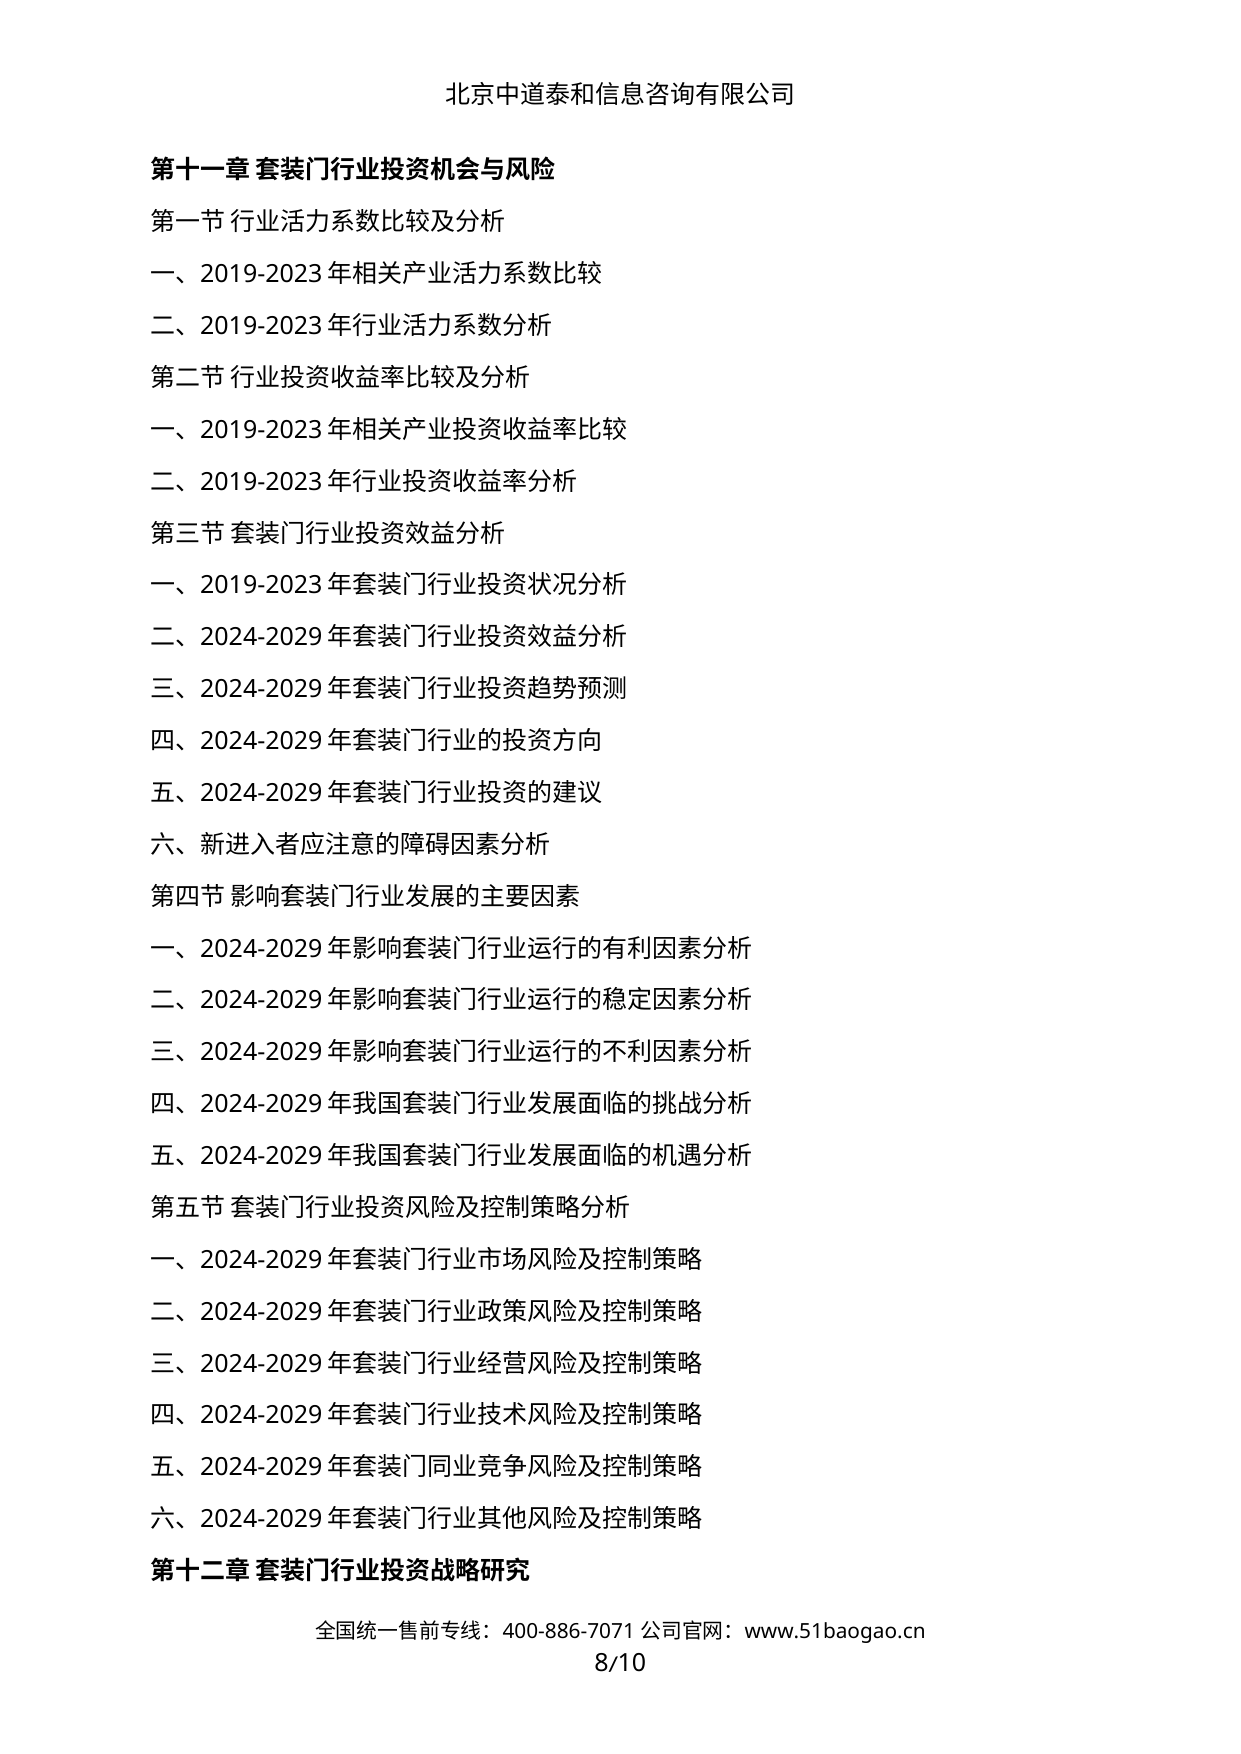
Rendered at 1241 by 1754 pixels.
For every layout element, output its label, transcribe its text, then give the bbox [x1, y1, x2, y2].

text 六、2024-2029年套装门行业其他风险及控制策略 [150, 1499, 1090, 1535]
text 五、2024-2029年套装门同业竞争风险及控制策略 [150, 1447, 1090, 1483]
text 第十一章 套装门行业投资机会与风险 [150, 150, 1090, 186]
text 第二节 行业投资收益率比较及分析 [150, 357, 1090, 394]
text 四、2024-2029年我国套装门行业发展面临的挑战分析 [150, 1084, 1090, 1120]
text 一、2019-2023年套装门行业投资状况分析 [150, 565, 1090, 601]
text 二、2024-2029年套装门行业政策风险及控制策略 [150, 1291, 1090, 1327]
text 三、2024-2029年套装门行业经营风险及控制策略 [150, 1343, 1090, 1379]
text 第四节 影响套装门行业发展的主要因素 [150, 876, 1090, 912]
text 二、2019-2023年行业活力系数分析 [150, 306, 1090, 342]
text 六、新进入者应注意的障碍因素分析 [150, 824, 1090, 861]
text 五、2024-2029年我国套装门行业发展面临的机遇分析 [150, 1136, 1090, 1172]
text 一、2019-2023年相关产业活力系数比较 [150, 254, 1090, 290]
text 二、2019-2023年行业投资收益率分析 [150, 461, 1090, 497]
text 五、2024-2029年套装门行业投资的建议 [150, 772, 1090, 809]
text 三、2024-2029年套装门行业投资趋势预测 [150, 669, 1090, 705]
text 一、2019-2023年相关产业投资收益率比较 [150, 409, 1090, 446]
text 一、2024-2029年套装门行业市场风险及控制策略 [150, 1239, 1090, 1276]
text 第十二章 套装门行业投资战略研究 [150, 1551, 1090, 1587]
text 一、2024-2029年影响套装门行业运行的有利因素分析 [150, 928, 1090, 964]
text 四、2024-2029年套装门行业的投资方向 [150, 721, 1090, 757]
text 二、2024-2029年套装门行业投资效益分析 [150, 617, 1090, 653]
text 四、2024-2029年套装门行业技术风险及控制策略 [150, 1395, 1090, 1431]
text 第五节 套装门行业投资风险及控制策略分析 [150, 1187, 1090, 1224]
text 三、2024-2029年影响套装门行业运行的不利因素分析 [150, 1032, 1090, 1068]
text 第一节 行业活力系数比较及分析 [150, 202, 1090, 238]
text 二、2024-2029年影响套装门行业运行的稳定因素分析 [150, 980, 1090, 1016]
text 第三节 套装门行业投资效益分析 [150, 513, 1090, 549]
